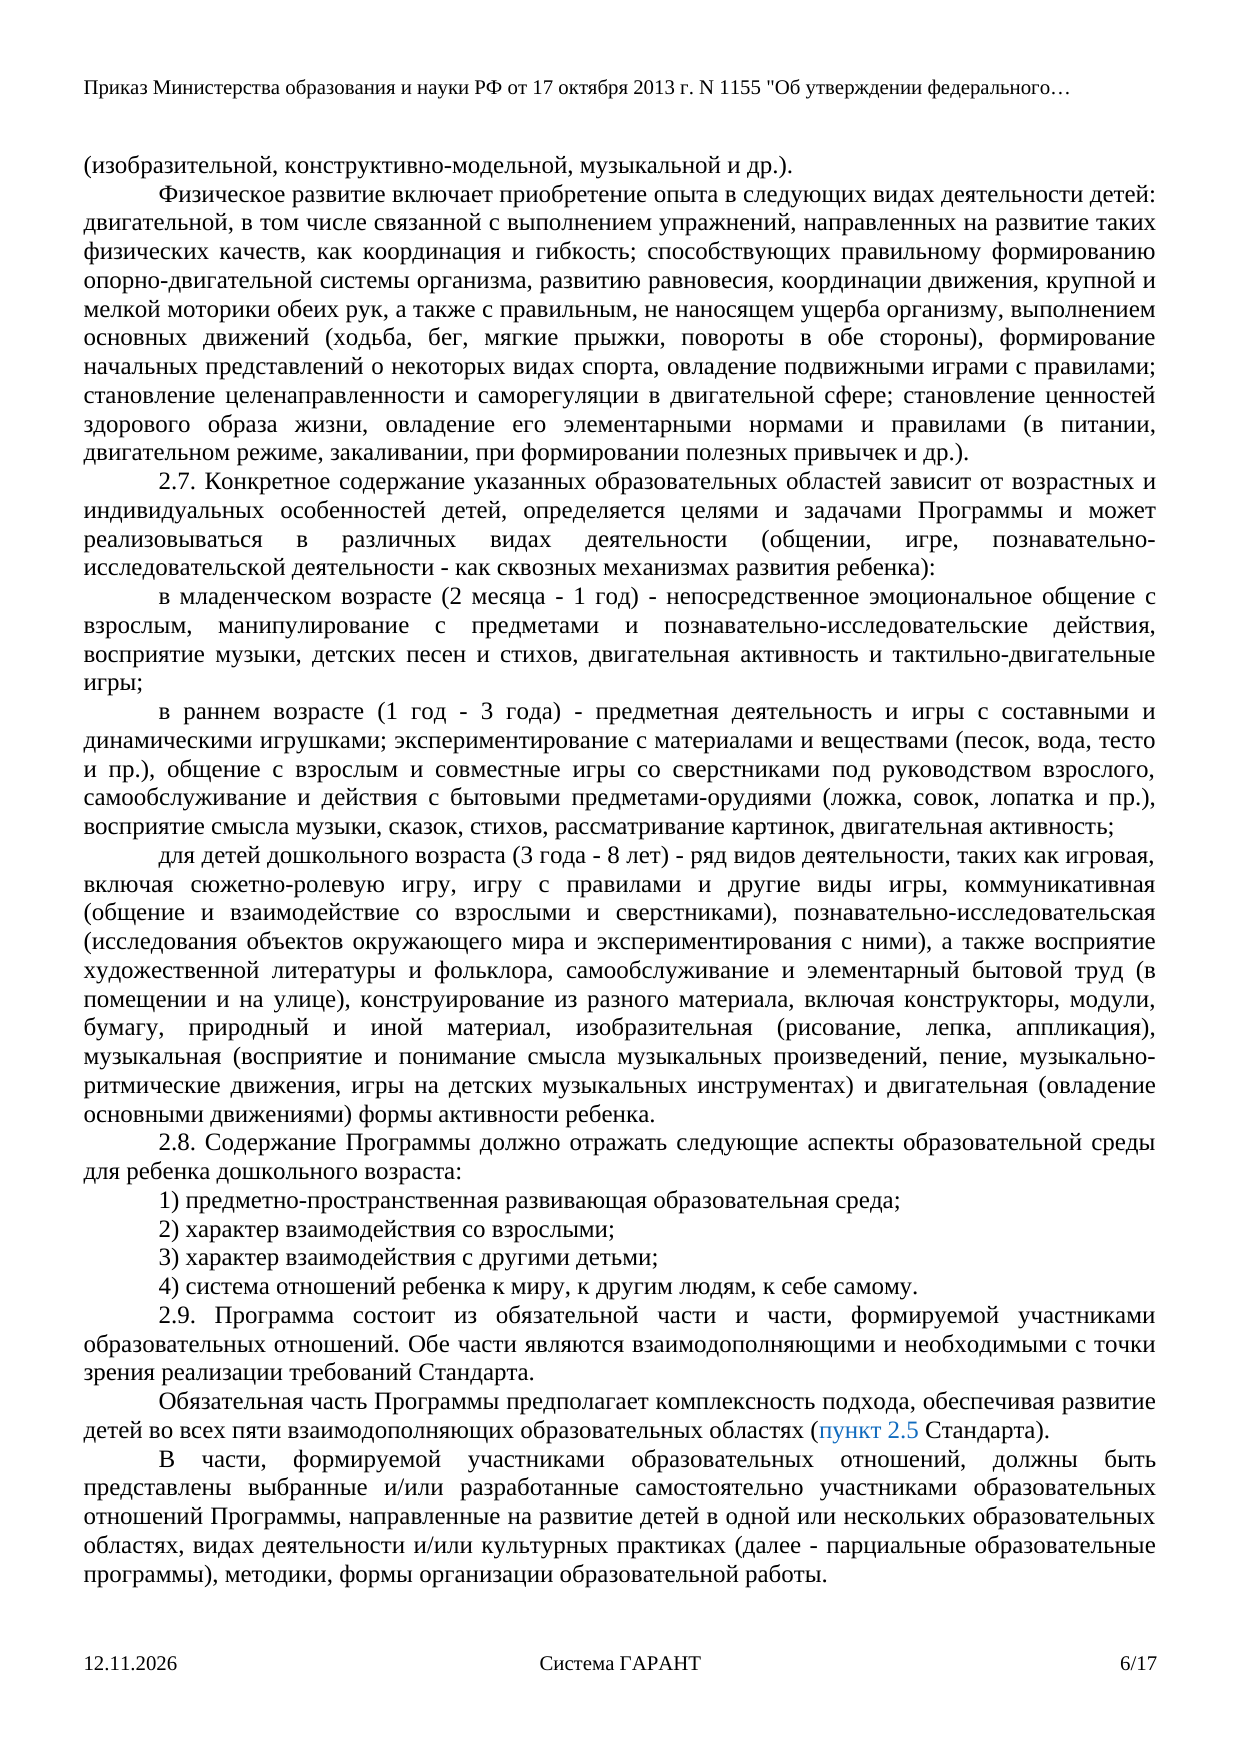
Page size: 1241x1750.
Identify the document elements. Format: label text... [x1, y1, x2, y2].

text в младенческом возрасте (2 месяца - 1 год) - непосредственное эмоциональное общение с взрослым, манипулирование с предметами и познавательно-исследовательские действия, восприятие музыки, детских песен и стихов, двигательная активность и тактильно-двигательные игры; [83, 581, 1157, 696]
text в раннем возрасте (1 год - 3 года) - предметная деятельность и игры с составными и динамическими игрушками; экспериментирование с материалами и веществами (песок, вода, тесто и пр.), общение с взрослым и совместные игры со сверстниками под руководством взрослого, самообслуживание и действия с бытовыми предметами-орудиями (ложка, совок, лопатка и пр.), восприятие смысла музыки, сказок, стихов, рассматривание картинок, двигательная активность; [83, 696, 1157, 840]
text Физическое развитие включает приобретение опыта в следующих видах деятельности детей: двигательной, в том числе связанной с выполнением упражнений, направленных на развитие таких физических качеств, как координация и гибкость; способствующих правильному формированию опорно-двигательной системы организма, развитию равновесия, координации движения, крупной и мелкой моторики обеих рук, а также с правильным, не наносящем ущерба организму, выполнением основных движений (ходьба, бег, мягкие прыжки, повороты в обе стороны), формирование начальных представлений о некоторых видах спорта, овладение подвижными играми с правилами; становление целенаправленности и саморегуляции в двигательной сфере; становление ценностей здорового образа жизни, овладение его элементарными нормами и правилами (в питании, двигательном режиме, закаливании, при формировании полезных привычек и др.). [83, 179, 1157, 466]
text 2.9. Программа состоит из обязательной части и части, формируемой участниками образовательных отношений. Обе части являются взаимодополняющими и необходимыми с точки зрения реализации требований Стандарта. [83, 1300, 1157, 1386]
text 3) характер взаимодействия с другими детьми; [83, 1242, 1157, 1271]
text 2.8. Содержание Программы должно отражать следующие аспекты образовательной среды для ребенка дошкольного возраста: [83, 1127, 1157, 1185]
text 2.7. Конкретное содержание указанных образовательных областей зависит от возрастных и индивидуальных особенностей детей, определяется целями и задачами Программы и может реализовываться в различных видах деятельности (общении, игре, познавательно-исследовательской деятельности - как сквозных механизмах развития ребенка): [83, 466, 1157, 581]
text 4) система отношений ребенка к миру, к другим людям, к себе самому. [83, 1271, 1157, 1300]
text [83, 150, 1157, 179]
text 1) предметно-пространственная развивающая образовательная среда; [83, 1185, 1157, 1214]
text для детей дошкольного возраста (3 года - 8 лет) - ряд видов деятельности, таких как игровая, включая сюжетно-ролевую игру, игру с правилами и другие виды игры, коммуникативная (общение и взаимодействие со взрослыми и сверстниками), познавательно-исследовательская (исследования объектов окружающего мира и экспериментирования с ними), а также восприятие художественной литературы и фольклора, самообслуживание и элементарный бытовой труд (в помещении и на улице), конструирование из разного материала, включая конструкторы, модули, бумагу, природный и иной материал, изобразительная (рисование, лепка, аппликация), музыкальная (восприятие и понимание смысла музыкальных произведений, пение, музыкально-ритмические движения, игры на детских музыкальных инструментах) и двигательная (овладение основными движениями) формы активности ребенка. [83, 840, 1157, 1127]
text В части, формируемой участниками образовательных отношений, должны быть представлены выбранные и/или разработанные самостоятельно участниками образовательных отношений Программы, направленные на развитие детей в одной или нескольких образовательных областях, видах деятельности и/или культурных практиках (далее - парциальные образовательные программы), методики, формы организации образовательной работы. [83, 1444, 1157, 1587]
text 2) характер взаимодействия со взрослыми; [83, 1214, 1157, 1242]
text Обязательная часть Программы предполагает комплексность подхода, обеспечивая развитие детей во всех пяти взаимодополняющих образовательных областях (пункт 2.5 Стандарта). [83, 1386, 1157, 1444]
